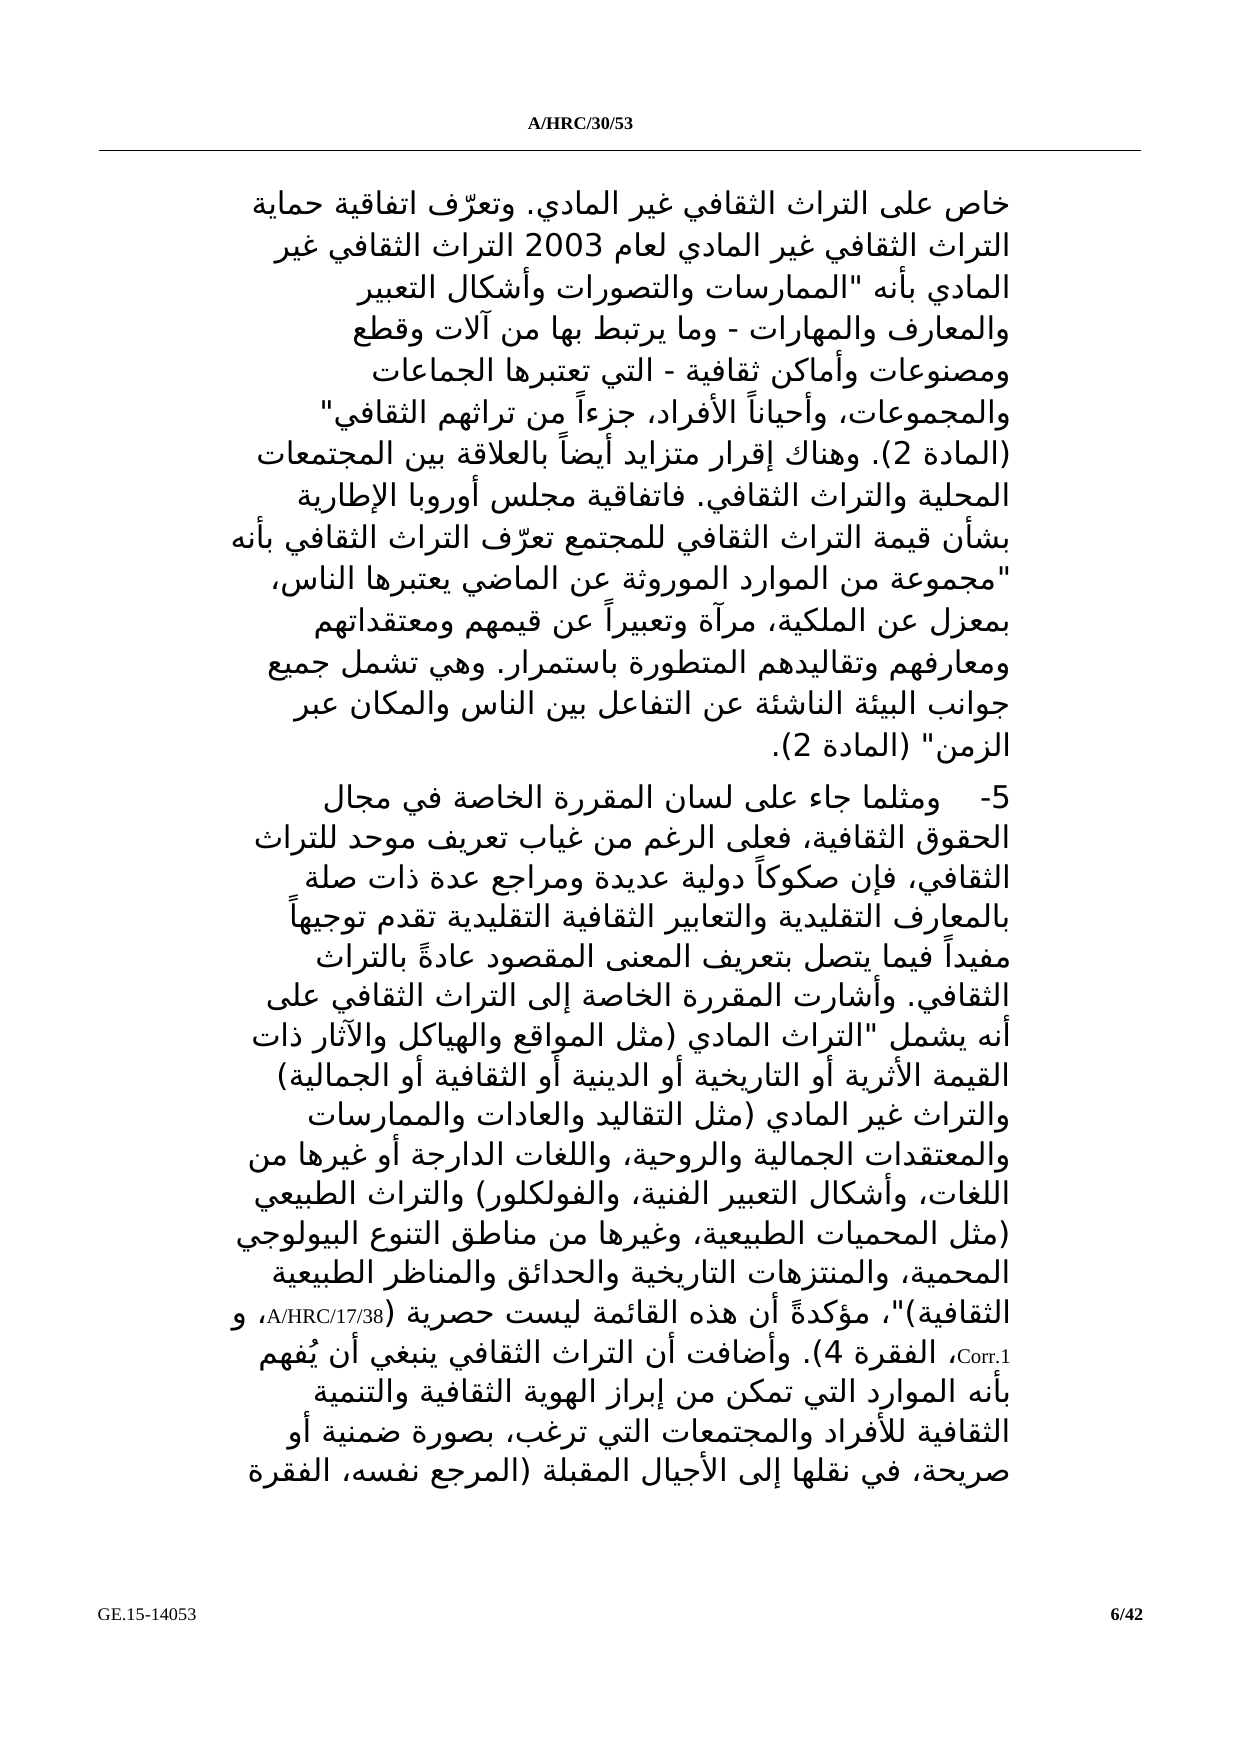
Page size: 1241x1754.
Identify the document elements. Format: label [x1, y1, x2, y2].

text [229, 777, 1011, 1490]
text [229, 181, 1011, 765]
